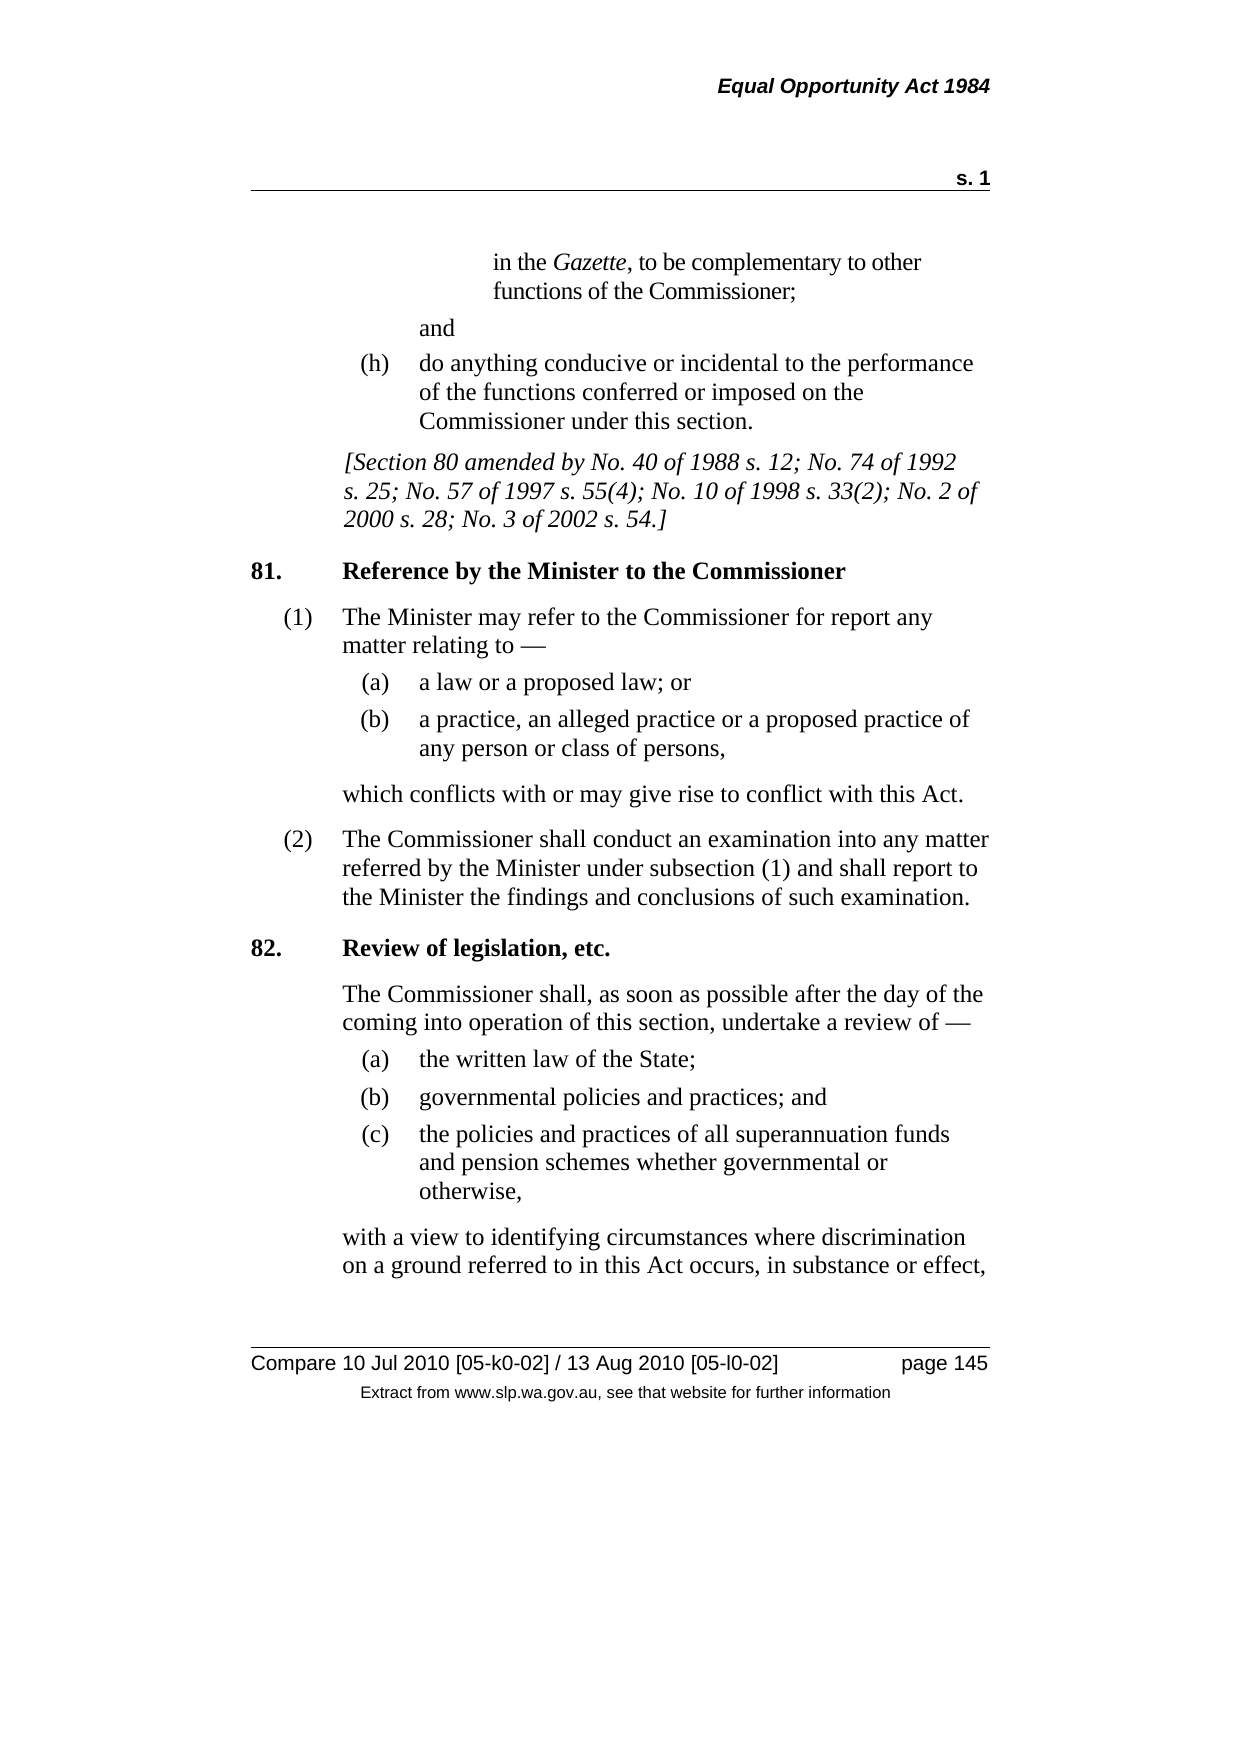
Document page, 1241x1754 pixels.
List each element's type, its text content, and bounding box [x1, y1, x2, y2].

text and [251, 313, 990, 342]
text (a) a law or a proposed law; or [251, 667, 990, 696]
text (1) The Minister may refer to the Commissioner for report any matter relating to — [251, 602, 990, 659]
text (b) governmental policies and practices; and [251, 1082, 990, 1110]
text The Commissioner shall, as soon as possible after the day of the coming into operation of this section, undertake a review of — [251, 979, 990, 1036]
text which conflicts with or may give rise to conflict with this Act. [251, 779, 990, 807]
subtitle 81. Reference by the Minister to the Commissioner [251, 556, 990, 585]
text (b) a practice, an alleged practice or a proposed practice of any person or class of persons, [251, 704, 990, 762]
text (a) the written law of the State; [251, 1044, 990, 1073]
text [Section 80 amended by No. 40 of 1988 s. 12; No. 74 of 1992 s. 25; No. 57 of 1997 s. 55(4); No. 10 of 1998 s. 33(2); No. 2 of 2000 s. 28; No. 3 of 2002 s. 54.] [251, 447, 990, 533]
text (2) The Commissioner shall conduct an examination into any matter referred by the Minister under subsection (1) and shall report to the Minister the findings and conclusions of such examination. [251, 824, 990, 910]
text (c) the policies and practices of all superannuation funds and pension schemes whether governmental or otherwise, [251, 1119, 990, 1205]
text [251, 247, 990, 305]
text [251, 1222, 990, 1279]
text (h) do anything conducive or incidental to the performance of the functions conferred or imposed on the Commissioner under this section. [251, 348, 990, 434]
subtitle 82. Review of legislation, etc. [251, 933, 990, 962]
